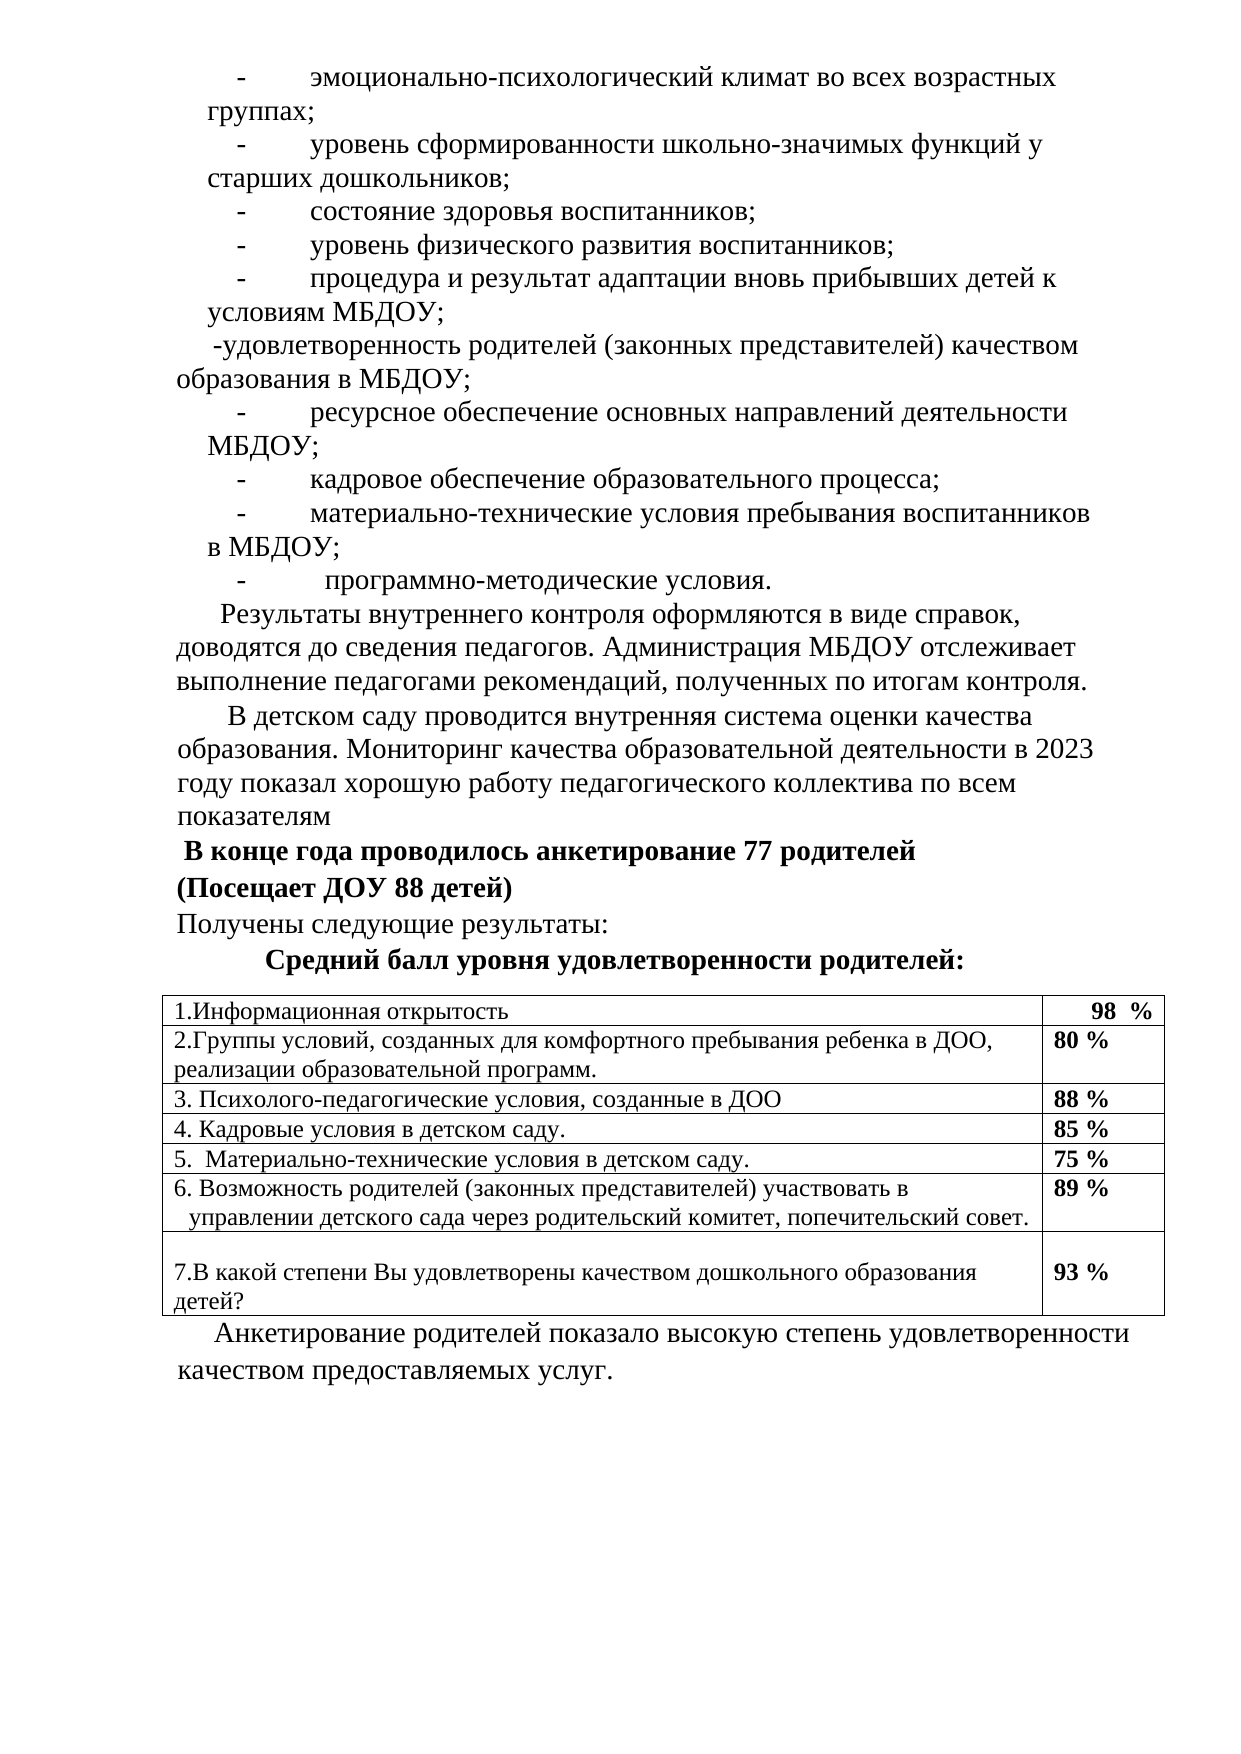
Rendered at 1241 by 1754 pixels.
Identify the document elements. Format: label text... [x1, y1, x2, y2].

text В детском саду проводится внутренняя система оценки качества образования. Мониторинг качества образовательной деятельности в 2023 году показал хорошую работу педагогического коллектива по всем показателям [176, 698, 1108, 832]
table_cell 93 % [1043, 1232, 1164, 1314]
text (Посещает ДОУ 88 детей) [118, 870, 1167, 903]
table_cell 6. Возможность родителей (законных представителей) участвовать в управлении детского сада через родительский комитет, попечительский совет. [163, 1174, 1042, 1231]
table_cell 75 % [1043, 1144, 1164, 1172]
list кадровое обеспечение образовательного процесса; [207, 462, 1108, 495]
text Результаты внутреннего контроля оформляются в виде справок, доводятся до сведения педагогов. Администрация МБДОУ отслеживает выполнение педагогами рекомендаций, полученных по итогам контроля. [176, 596, 1108, 696]
list состояние здоровья воспитанников; [207, 193, 1108, 227]
text Анкетирование родителей показало высокую степень удовлетворенности качеством предоставляемых услуг. [162, 1316, 1167, 1385]
table_header % [1043, 996, 1164, 1024]
list уровень сформированности школьно-значимых функций у старших дошкольников; [207, 126, 1108, 193]
list эмоционально-психологический климат во всех возрастных группах; [207, 59, 1108, 126]
table_cell 80 % [1043, 1026, 1164, 1083]
table_cell 5. Материально-технические условия в детском саду. [163, 1144, 1042, 1172]
text Средний балл уровня удовлетворенности родителей: [162, 942, 1167, 976]
text Получены следующие результаты: [118, 906, 1167, 939]
text -удовлетворенность родителей (законных представителей) качеством образования в МБДОУ; [176, 327, 1108, 394]
list ресурсное обеспечение основных направлений деятельности МБДОУ; [207, 394, 1108, 462]
table_cell 85 % [1043, 1114, 1164, 1143]
text В конце года проводилось анкетирование 77 родителей [118, 833, 1167, 867]
table_cell 7.В какой степени Вы удовлетворены качеством дошкольного образования детей? [163, 1232, 1042, 1314]
table_cell 4. Кадровые условия в детском саду. [163, 1114, 1042, 1143]
list программно-методические условия. [207, 562, 1108, 596]
list процедура и результат адаптации вновь прибывших детей к условиям МБДОУ; [207, 260, 1108, 327]
list уровень физического развития воспитанников; [207, 227, 1108, 260]
table_header 1.Информационная открытость [163, 996, 1042, 1024]
table_cell 89 % [1043, 1174, 1164, 1231]
table_cell 2.Группы условий, созданных для комфортного пребывания ребенка в ДОО, реализации образовательной программ. [163, 1026, 1042, 1083]
list материально-технические условия пребывания воспитанников в МБДОУ; [207, 495, 1108, 562]
table_cell 3. Психолого-педагогические условия, созданные в ДОО [163, 1084, 1042, 1113]
table_cell 88 % [1043, 1084, 1164, 1113]
